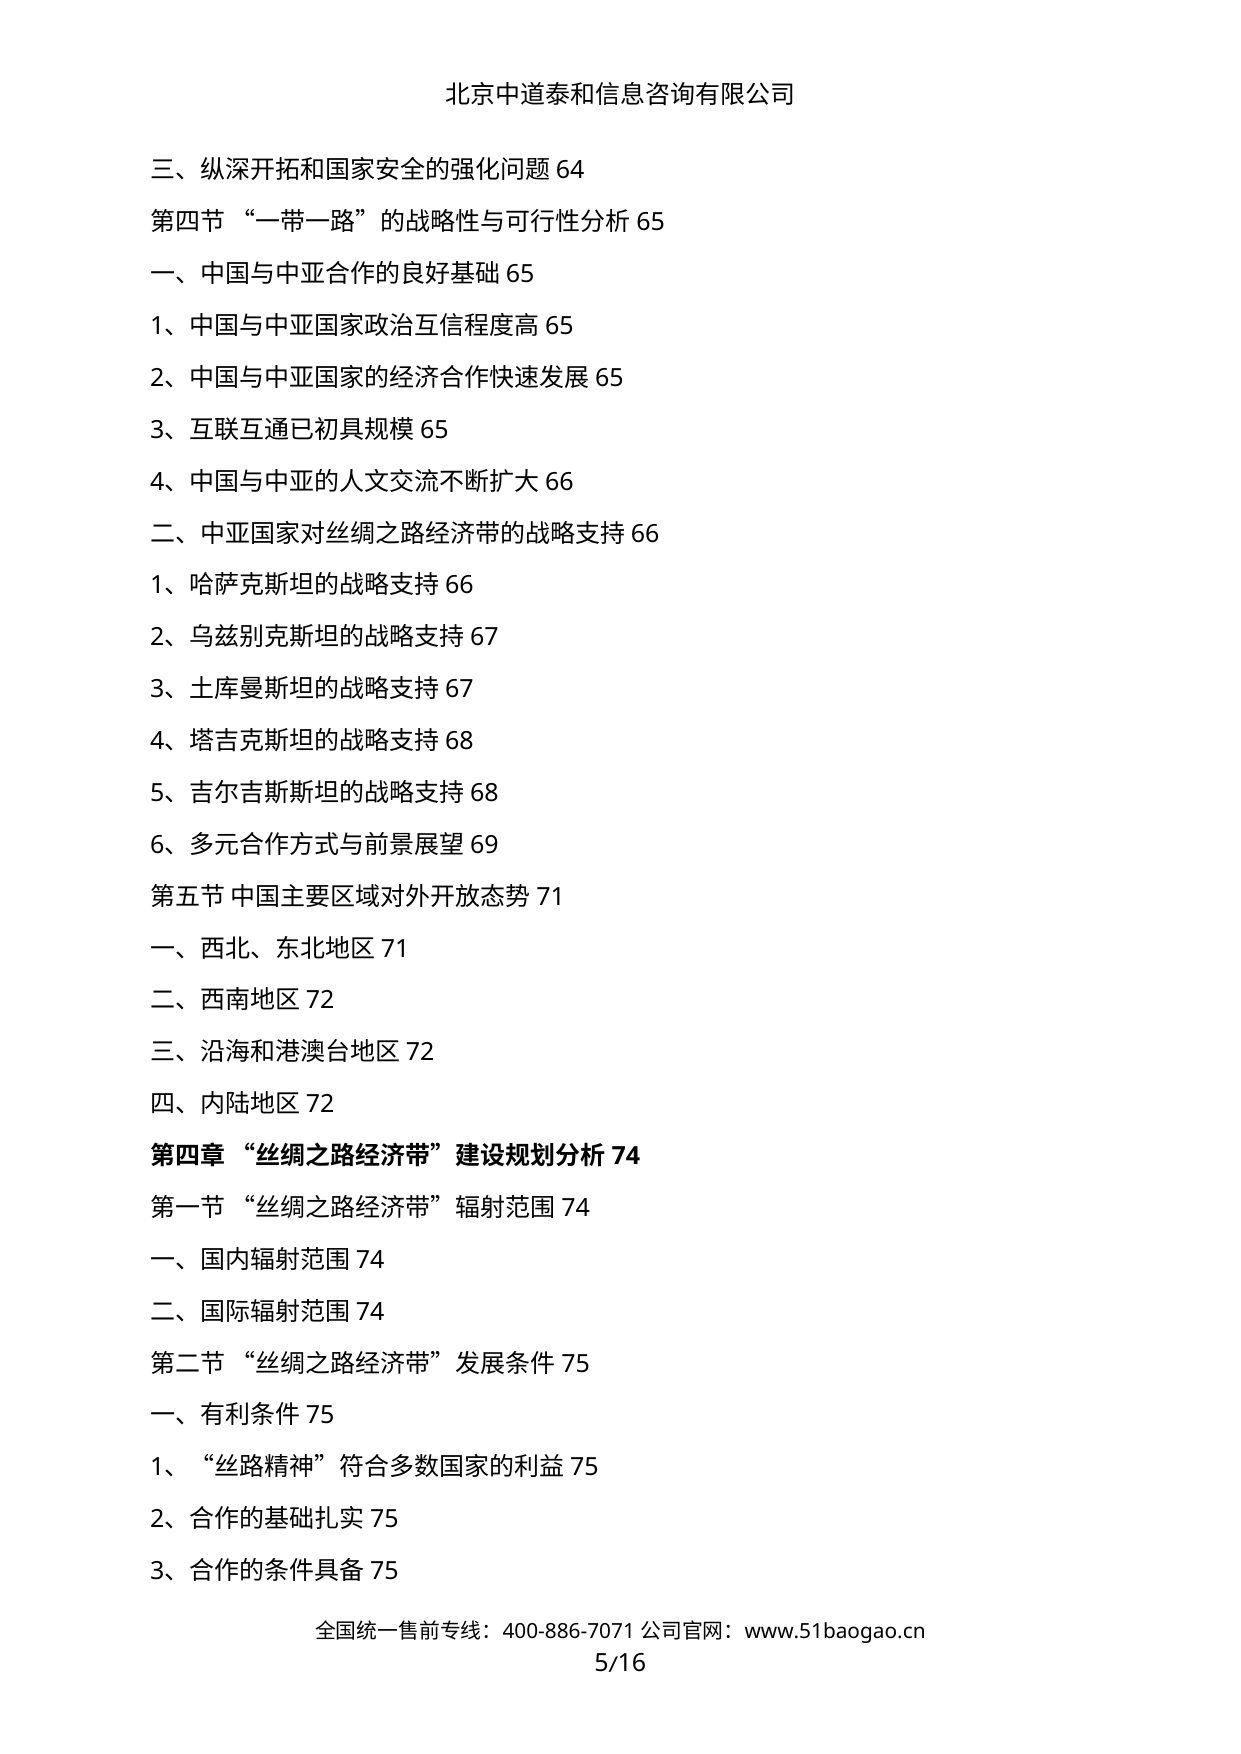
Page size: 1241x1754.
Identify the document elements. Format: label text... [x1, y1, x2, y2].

text 1、“丝路精神”符合多数国家的利益 75 [150, 1447, 1090, 1483]
text 二、中亚国家对丝绸之路经济带的战略支持 66 [150, 513, 1090, 549]
text 第四章 “丝绸之路经济带”建设规划分析 74 [150, 1136, 1090, 1172]
text 5、吉尔吉斯斯坦的战略支持 68 [150, 772, 1090, 809]
text 2、中国与中亚国家的经济合作快速发展 65 [150, 357, 1090, 394]
text 6、多元合作方式与前景展望 69 [150, 824, 1090, 861]
text 一、西北、东北地区 71 [150, 928, 1090, 964]
text 第四节 “一带一路”的战略性与可行性分析 65 [150, 202, 1090, 238]
text 2、合作的基础扎实 75 [150, 1499, 1090, 1535]
text 3、互联互通已初具规模 65 [150, 409, 1090, 446]
text 第五节 中国主要区域对外开放态势 71 [150, 876, 1090, 912]
text 一、有利条件 75 [150, 1395, 1090, 1431]
text 二、国际辐射范围 74 [150, 1291, 1090, 1327]
text 3、合作的条件具备 75 [150, 1551, 1090, 1587]
text 第二节 “丝绸之路经济带”发展条件 75 [150, 1343, 1090, 1379]
text 二、西南地区 72 [150, 980, 1090, 1016]
text 1、哈萨克斯坦的战略支持 66 [150, 565, 1090, 601]
text 一、国内辐射范围 74 [150, 1239, 1090, 1276]
text 三、纵深开拓和国家安全的强化问题 64 [150, 150, 1090, 186]
text 第一节 “丝绸之路经济带”辐射范围 74 [150, 1187, 1090, 1224]
text 2、乌兹别克斯坦的战略支持 67 [150, 617, 1090, 653]
text 三、沿海和港澳台地区 72 [150, 1032, 1090, 1068]
text 1、中国与中亚国家政治互信程度高 65 [150, 306, 1090, 342]
text 3、土库曼斯坦的战略支持 67 [150, 669, 1090, 705]
text 四、内陆地区 72 [150, 1084, 1090, 1120]
text 4、中国与中亚的人文交流不断扩大 66 [150, 461, 1090, 497]
text 4、塔吉克斯坦的战略支持 68 [150, 721, 1090, 757]
text 一、中国与中亚合作的良好基础 65 [150, 254, 1090, 290]
